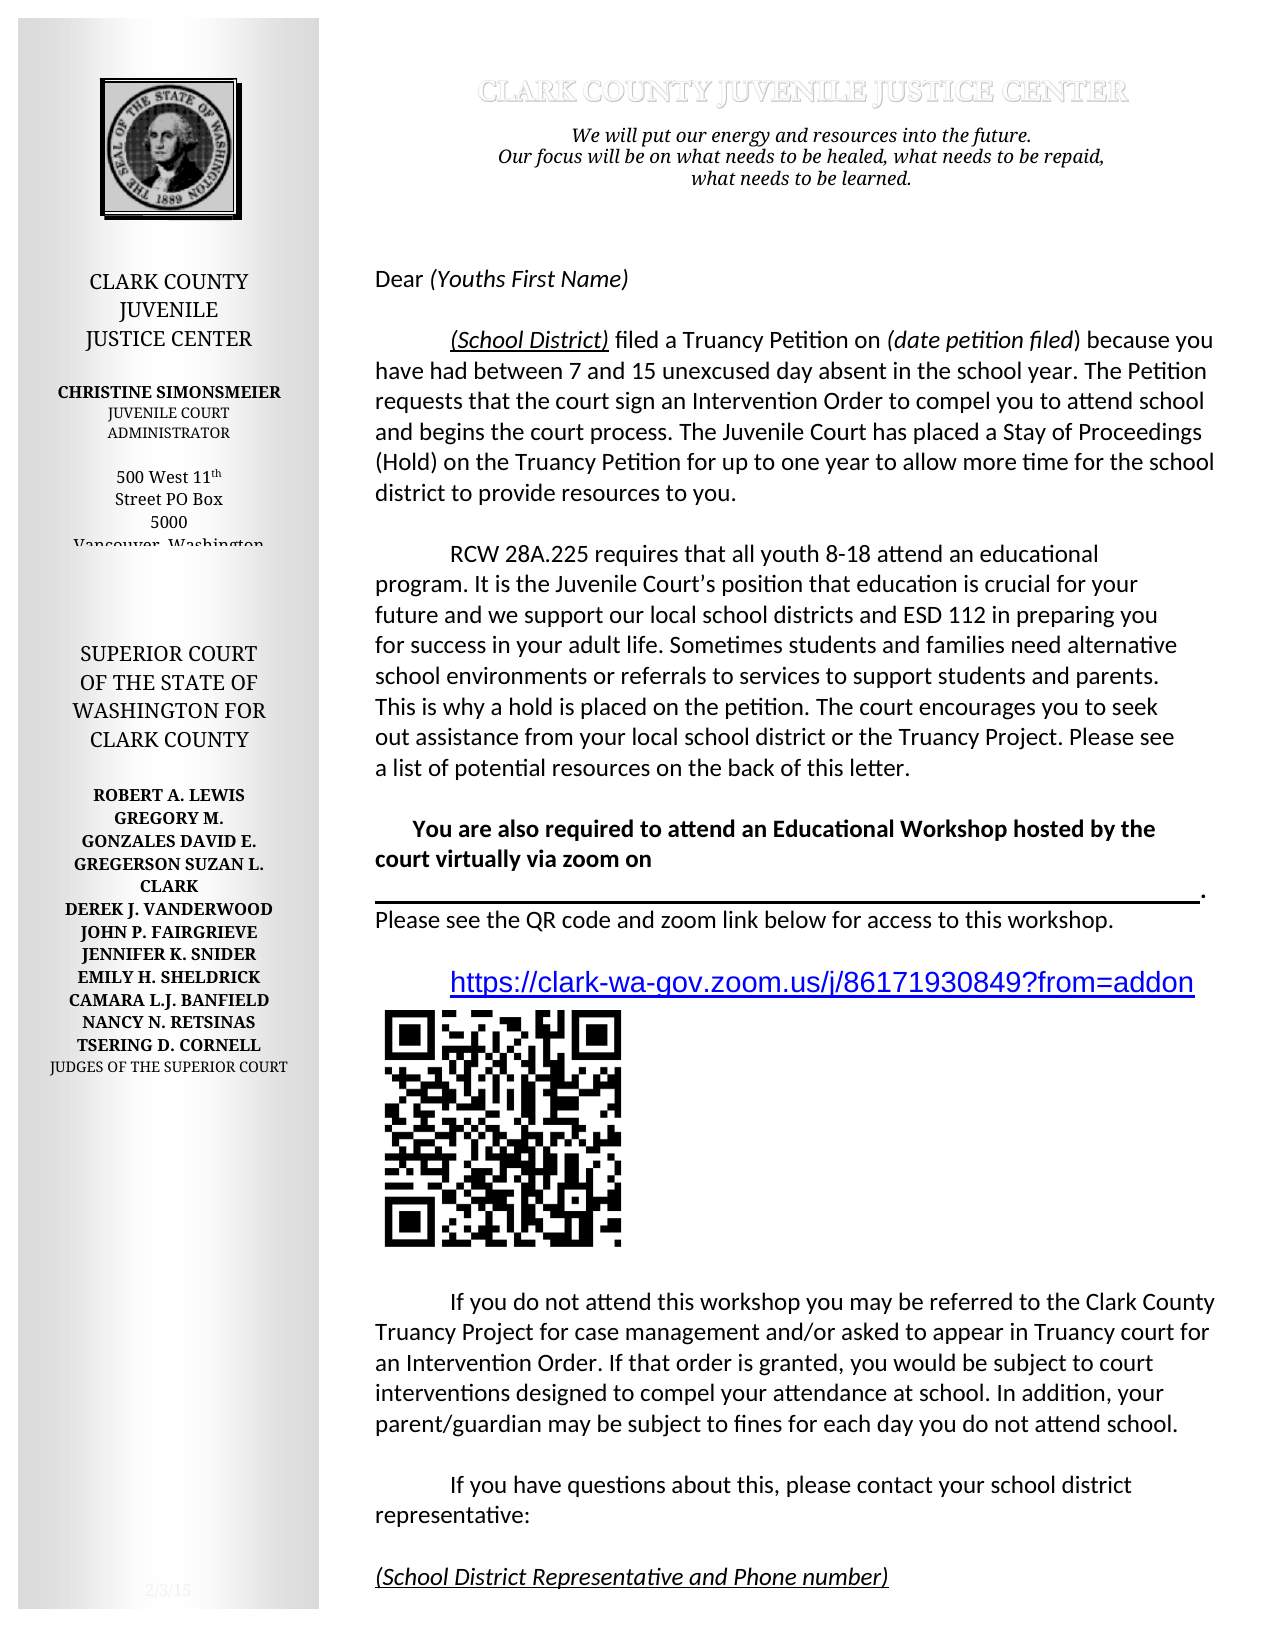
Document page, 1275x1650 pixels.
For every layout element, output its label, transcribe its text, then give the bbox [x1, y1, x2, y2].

text Please see the QR code and zoom link below for access to this workshop. [375, 904, 1250, 935]
text If you have questions about this, please contact your school district representative: [375, 1469, 1135, 1530]
text RCW 28A.225 requires that all youth 8-18 attend an educational program. It is the Juvenile Court’s position that education is crucial for your future and we support our local school districts and ESD 112 in preparing you for success in your adult life. Sometimes students and families need alternative school environments or referrals to services to support students and parents. This is why a hold is placed on the petition. The court encourages you to seek out assistance from your local school district or the Truancy Project. Please see a list of potential resources on the back of this letter. [375, 538, 1185, 782]
picture [477, 80, 1129, 109]
text . [375, 874, 1250, 904]
text (School District Representative and Phone number) [375, 1561, 1250, 1591]
text (School District) filed a Truancy Petition on (date petition filed) because you have had between 7 and 15 unexcused day absent in the school year. The Petition requests that the court sign an Intervention Order to compel you to attend school and begins the court process. The Juvenile Court has placed a Stay of Proceedings (Hold) on the Truancy Petition for up to one year to allow more time for the school district to provide resources to you. [375, 324, 1218, 507]
text Our focus will be on what needs to be healed, what needs to be repaid, what needs to be learned. [477, 147, 1128, 189]
text You are also required to attend an Educational Workshop hosted by the court virtually via zoom on [375, 813, 1159, 874]
picture [384, 1010, 622, 1247]
text We will put our energy and resources into the future. [477, 126, 1128, 147]
text https://clark-wa-gov.zoom.us/j/86171930849?from=addon [450, 965, 1250, 999]
text Dear (Youths First Name) [375, 263, 1250, 294]
text If you do not attend this workshop you may be referred to the Clark County Truancy Project for case management and/or asked to appear in Truancy court for an Intervention Order. If that order is granted, you would be subject to court interventions designed to compel your attendance at school. In addition, your parent/guardian may be subject to fines for each day you do not attend school. [375, 1286, 1218, 1439]
picture [18, 18, 319, 1609]
